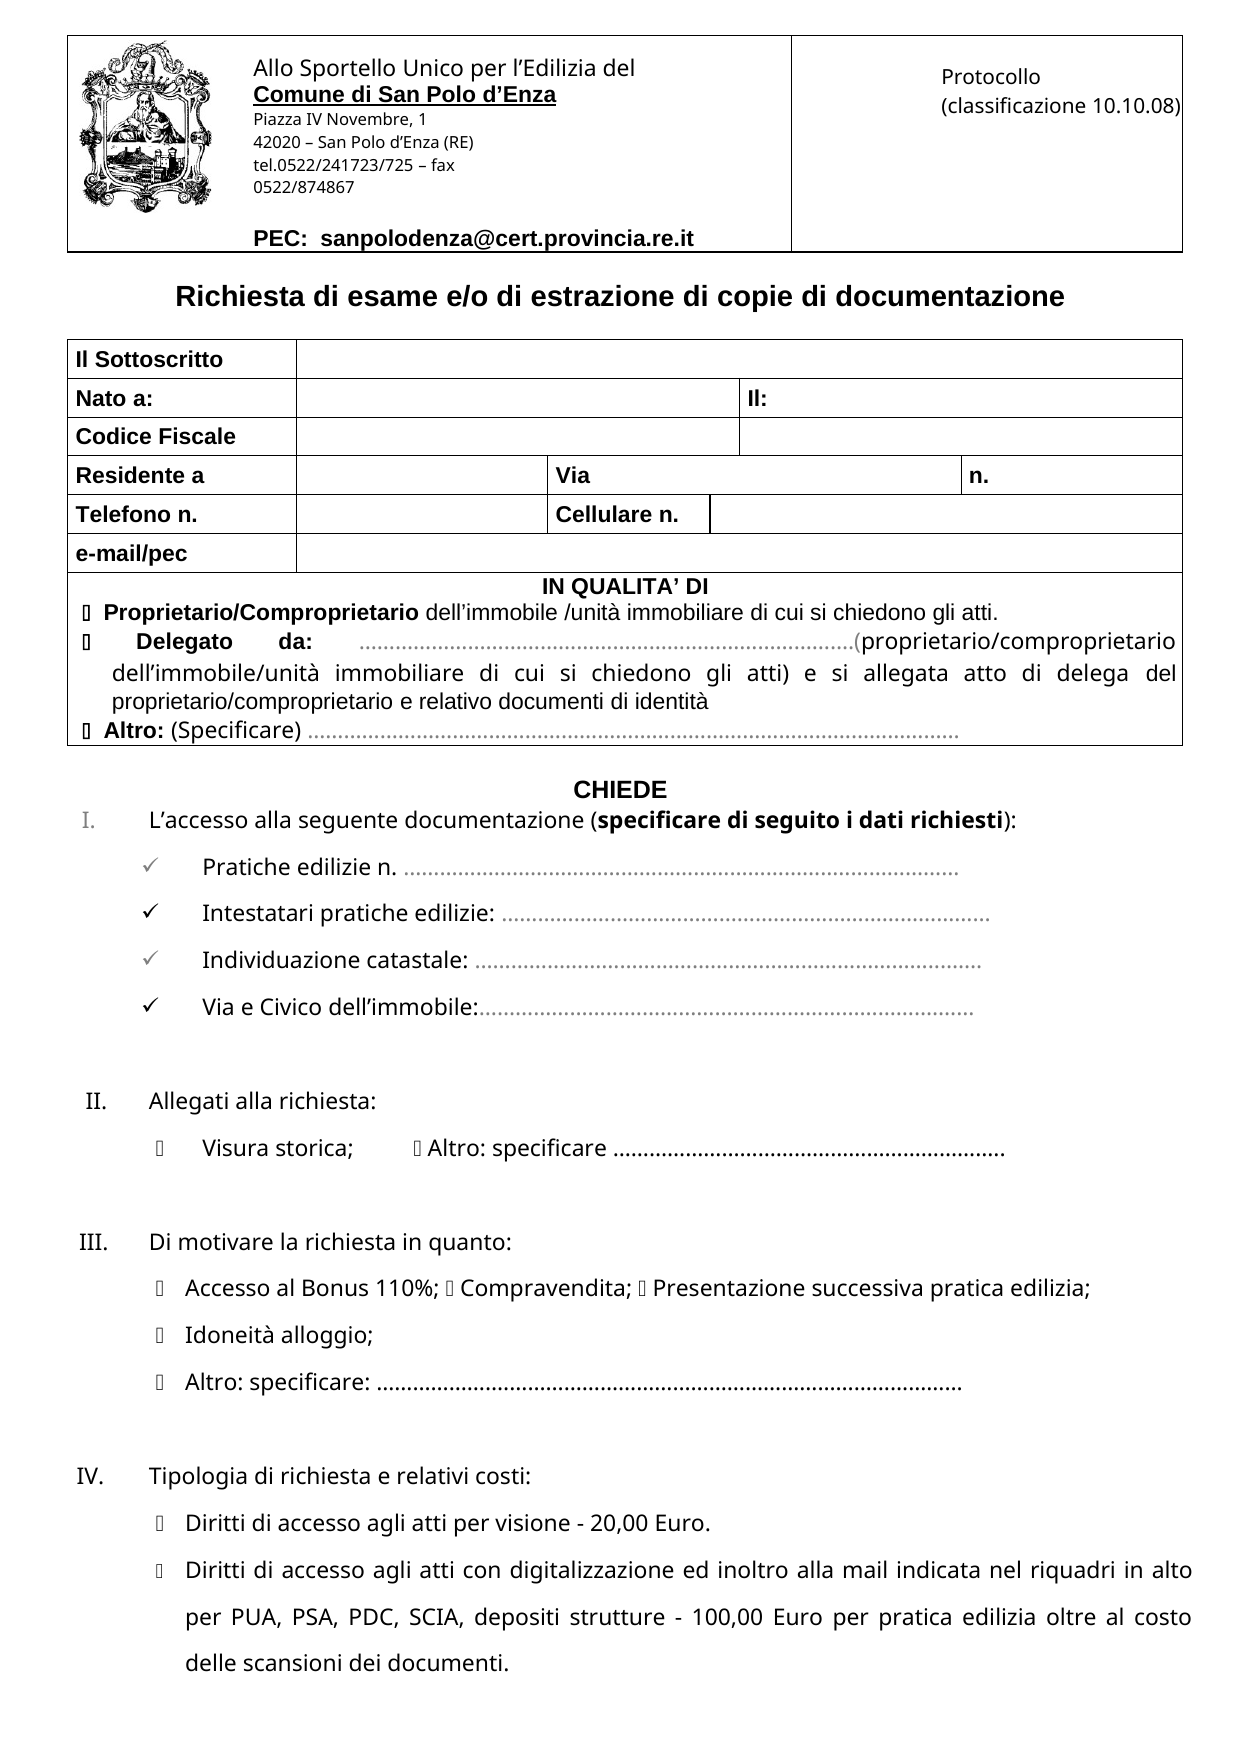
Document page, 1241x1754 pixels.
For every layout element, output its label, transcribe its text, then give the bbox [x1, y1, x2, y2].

list Tipologia di richiesta e relativi costi: [76, 1460, 1194, 1491]
picture [79, 40, 212, 213]
list Individuazione catastale: …………………………………………………………………...…… [141, 944, 1187, 975]
title Richiesta di esame e/o di estrazione di copie di documentazione [174, 279, 1066, 312]
table_cell Residente a [68, 456, 296, 494]
table_header Allo Sportello Unico per l’Edilizia del Comune di San Polo d’Enza Piazza IV Novembre, 1 42020 – San Polo d’Enza (RE) tel.0522/241723/725 – fax 0522/874867 PEC: sanpolodenza@cert.provincia.re.it [234, 36, 791, 251]
list Diritti di accesso agli atti con digitalizzazione ed inoltro alla mail indicata nel riquadri in alto per PUA, PSA, PDC, SCIA, depositi strutture - 100,00 Euro per pratica edilizia oltre al costo delle scansioni dei documenti. [156, 1553, 1194, 1678]
table_cell [297, 456, 547, 494]
table_cell [711, 495, 1182, 533]
table_cell Cellulare n. [548, 495, 709, 533]
table_header [297, 340, 1182, 378]
table_cell Il: [740, 379, 1182, 417]
list Allegati alla richiesta: [85, 1085, 1194, 1116]
list Di motivare la richiesta in quanto: [79, 1225, 1194, 1257]
list Accesso al Bonus 110%; Compravendita; Presentazione successiva pratica edilizia; [156, 1272, 1194, 1303]
table_cell Via [548, 456, 961, 494]
table_cell [297, 534, 1182, 572]
table_cell Telefono n. [68, 495, 296, 533]
list Pratiche edilizie n. ………………………………………………………………..……………… [141, 850, 1187, 882]
list Via e Civico dell’immobile:………………………………………………………………….…… [141, 991, 1187, 1022]
table_cell [740, 418, 1182, 455]
table_cell Nato a: [68, 379, 296, 417]
table_header Il Sottoscritto [68, 340, 296, 378]
list Idoneità alloggio; [156, 1319, 1194, 1350]
table_cell IN QUALITA’ DI Proprietario/Comproprietario dell’immobile /unità immobiliare di cui si chiedono gli atti. Delegato da: ……………………………………………………………………….(proprietario/comproprietario dell’immobile/unità immobiliare di cui si chiedono gli atti) e si allegata atto di delega del proprietario/comproprietario e relativo documenti di identità Altro: (Specificare) ……………………………………………………………………………………………… [68, 573, 1182, 745]
text CHIEDE [174, 775, 1066, 803]
table_cell n. [962, 456, 1182, 494]
table_cell e-mail/pec [68, 534, 296, 572]
table_header [68, 36, 233, 251]
table_header Protocollo (classificazione 10.10.08) [792, 36, 1182, 251]
list Intestatari pratiche edilizie: ……………………………………………………………………… [141, 897, 1187, 928]
list Altro: specificare: ………………….………………………………………………………………… [156, 1366, 1194, 1397]
table_cell Codice Fiscale [68, 418, 296, 455]
list Diritti di accesso agli atti per visione - 20,00 Euro. [156, 1507, 1194, 1538]
list L’accesso alla seguente documentazione (specificare di seguito i dati richiesti): [82, 803, 1187, 835]
list Visura storica; Altro: specificare ……………………………………………………….. [156, 1132, 1194, 1163]
table_cell [297, 495, 547, 533]
table_cell [297, 379, 739, 417]
table_cell [297, 418, 739, 455]
